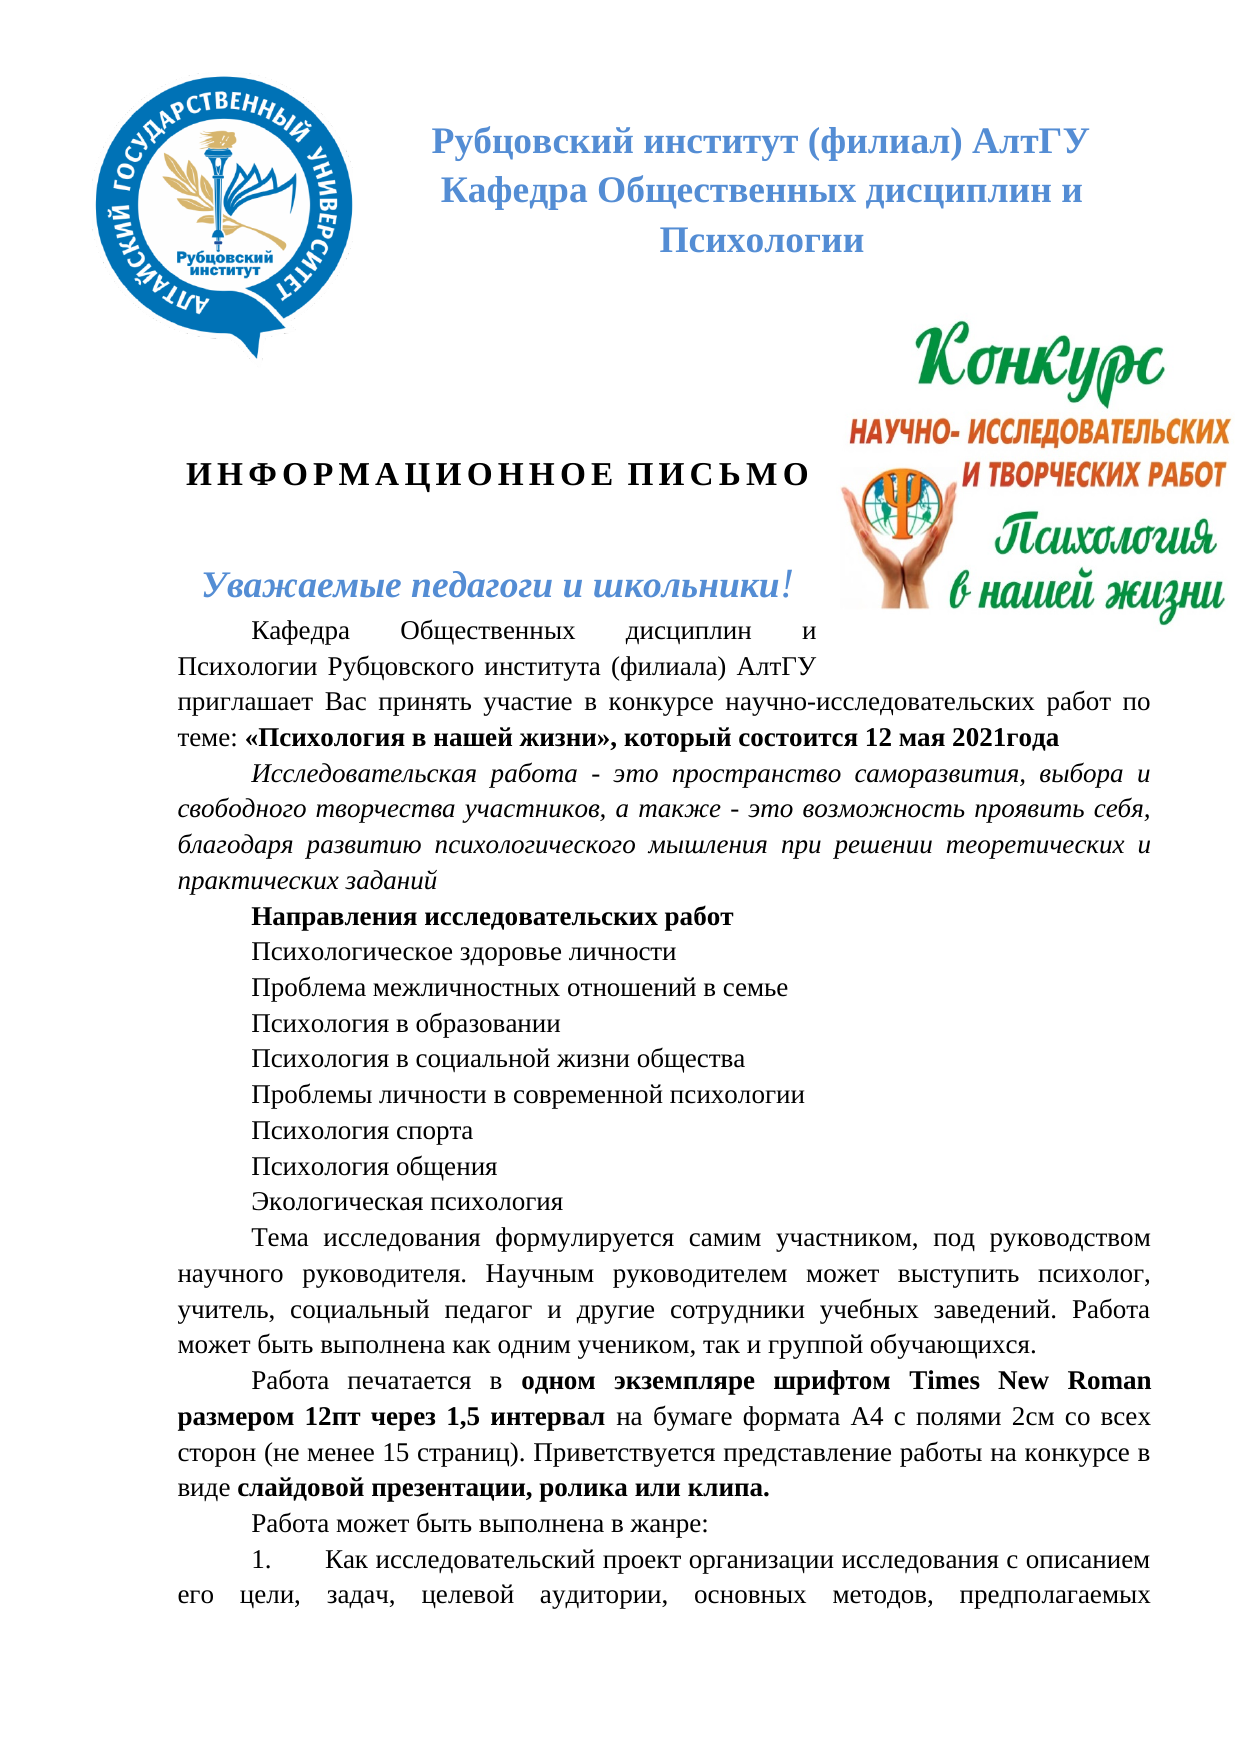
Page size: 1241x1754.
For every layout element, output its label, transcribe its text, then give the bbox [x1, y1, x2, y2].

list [177, 1543, 1152, 1610]
text Направления исследовательских работ [177, 900, 1152, 931]
text Кафедра Общественных дисциплин и Психологии [348, 168, 1152, 260]
text Экологическая психология [177, 1186, 1152, 1217]
text Психология спорта [177, 1114, 1152, 1145]
text Тема исследования формулируется самим участником, под руководством научного руководителя. Научным руководителем может выступить психолог, учитель, социальный педагог и другие сотрудники учебных заведений. Работа может быть выполнена как одним учеником, так и группой обучающихся. [177, 1221, 1152, 1359]
text Кафедра Общественных дисциплин и Психологии Рубцовского института (филиала) АлтГУ приглашает Вас принять участие в конкурсе научно-исследовательских работ по теме: «Психология в нашей жизни», который состоится 12 мая 2021года [177, 614, 1152, 752]
text Проблема межличностных отношений в семье [177, 971, 1152, 1002]
text Работа может быть выполнена в жанре: [177, 1507, 1152, 1538]
text Рубцовский институт (филиал) АлтГУ [336, 118, 1152, 161]
text Психология в социальной жизни общества [177, 1043, 1152, 1074]
picture [90, 71, 353, 366]
picture [834, 291, 1235, 651]
text ИНФОРМАЦИОННОЕ ПИСЬМО [177, 454, 834, 492]
text Проблемы личности в современной психологии [177, 1078, 1152, 1109]
text Работа печатается в одном экземпляре шрифтом Times New Roman размером 12пт через 1,5 интервал на бумаге формата А4 с полями 2см со всех сторон (не менее 15 страниц). Приветствуется представление работы на конкурсе в виде слайдовой презентации, ролика или клипа. [177, 1364, 1152, 1502]
text Психология общения [177, 1150, 1152, 1181]
text Психология в образовании [177, 1007, 1152, 1038]
text Исследовательская работа - это пространство саморазвития, выбора и свободного творчества участников, а также - это возможность проявить себя, благодаря развитию психологического мышления при решении теоретических и практических заданий [177, 757, 1152, 895]
text Психологическое здоровье личности [177, 935, 1152, 967]
text Уважаемые педагоги и школьники! [177, 559, 834, 607]
